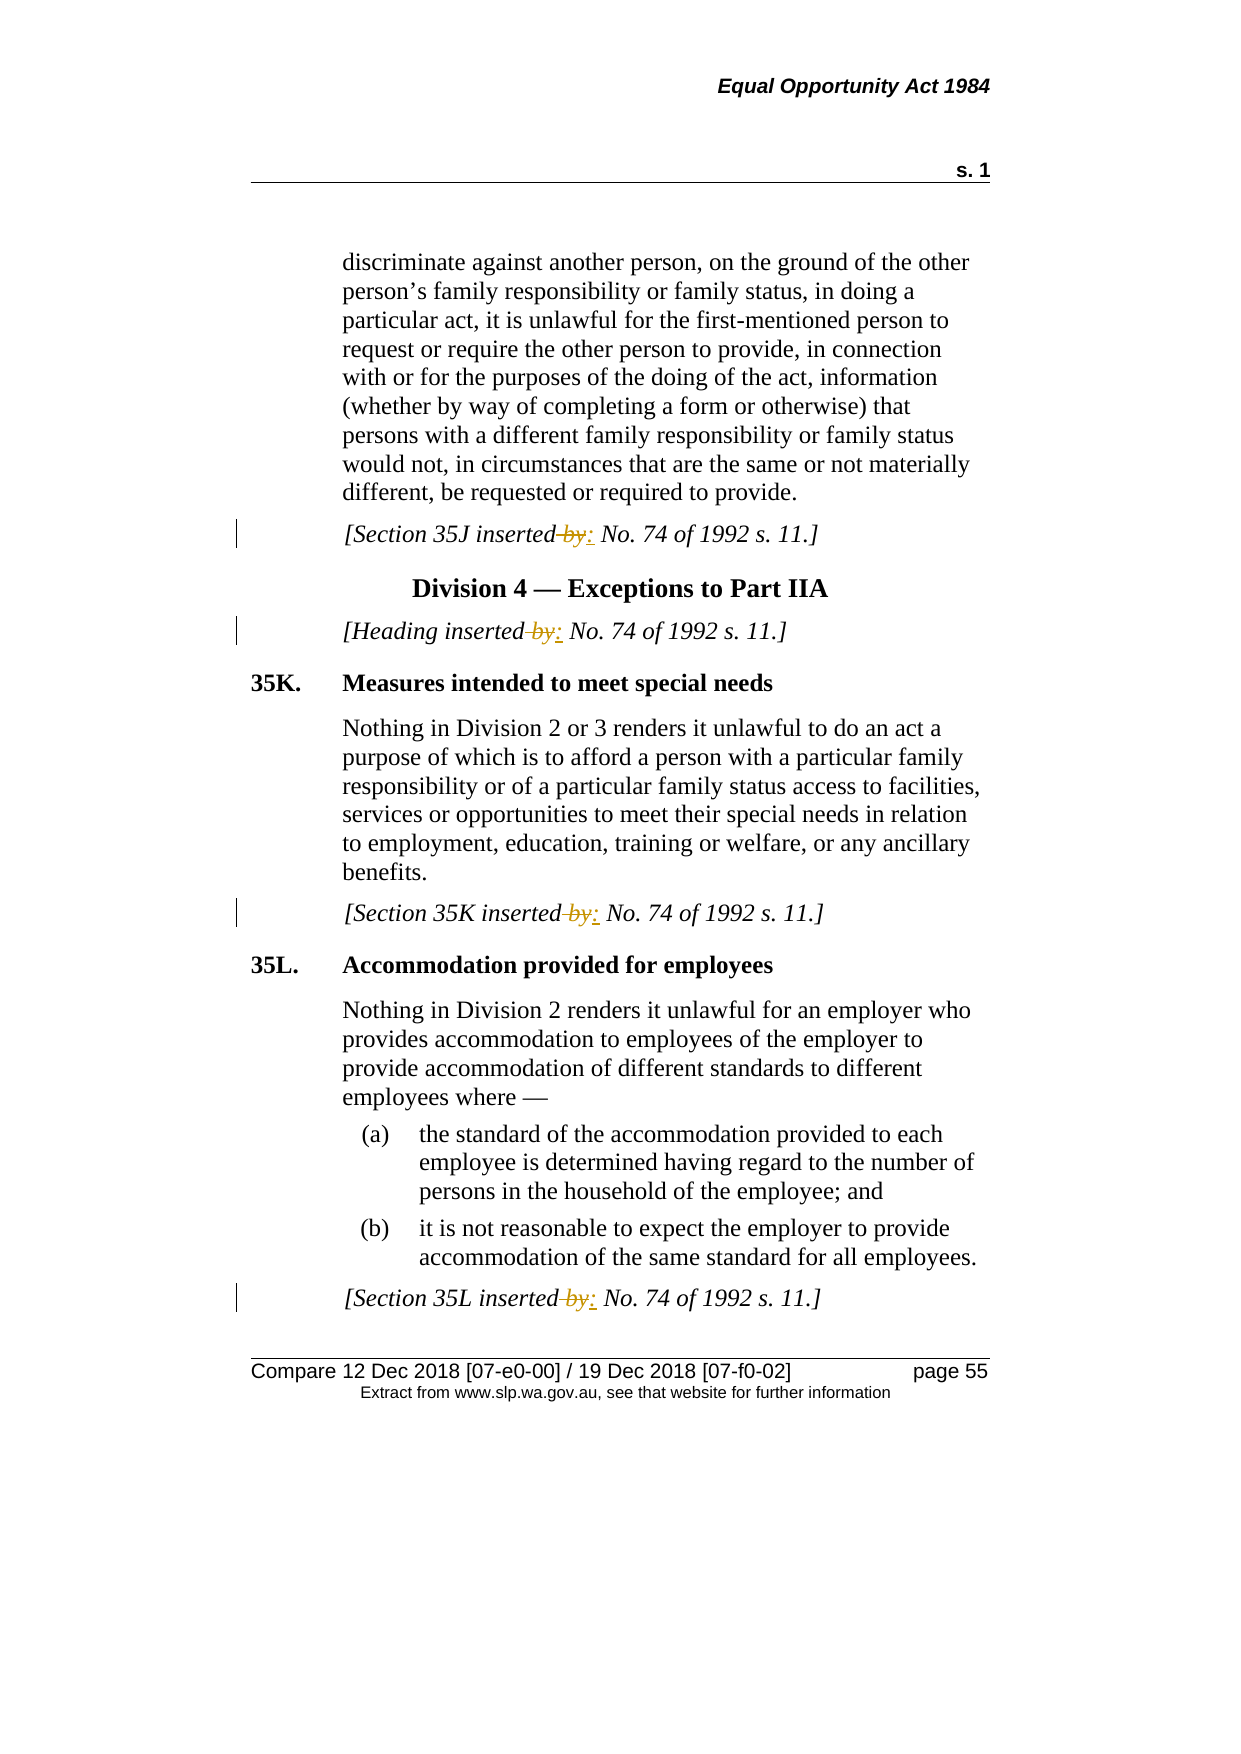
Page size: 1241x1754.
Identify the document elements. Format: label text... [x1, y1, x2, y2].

subtitle [Heading inserted No. 74 of 1992 s. 11.] [252, 616, 990, 645]
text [251, 247, 990, 506]
text [Section 35L inserted No. 74 of 1992 s. 11.] [251, 1283, 990, 1312]
text Nothing in Division 2 or 3 renders it unlawful to do an act a purpose of which is to afford a person with a particular family responsibility or of a particular family status access to facilities, services or opportunities to meet their special needs in relation to employment, education, training or welfare, or any ancillary benefits. [251, 713, 990, 886]
text (a) the standard of the accommodation provided to each employee is determined having regard to the number of persons in the household of the employee; and [251, 1119, 990, 1205]
subtitle Division 4 — Exceptions to Part IIA [251, 572, 990, 604]
subtitle 35L. Accommodation provided for employees [251, 950, 990, 979]
text (b) it is not reasonable to expect the employer to provide accommodation of the same standard for all employees. [251, 1213, 990, 1271]
text [Section 35K inserted No. 74 of 1992 s. 11.] [251, 898, 990, 927]
text Nothing in Division 2 renders it unlawful for an employer who provides accommodation to employees of the employer to provide accommodation of different standards to different employees where — [251, 995, 990, 1110]
subtitle 35K. Measures intended to meet special needs [251, 668, 990, 697]
text [Section 35J inserted No. 74 of 1992 s. 11.] [251, 519, 990, 547]
